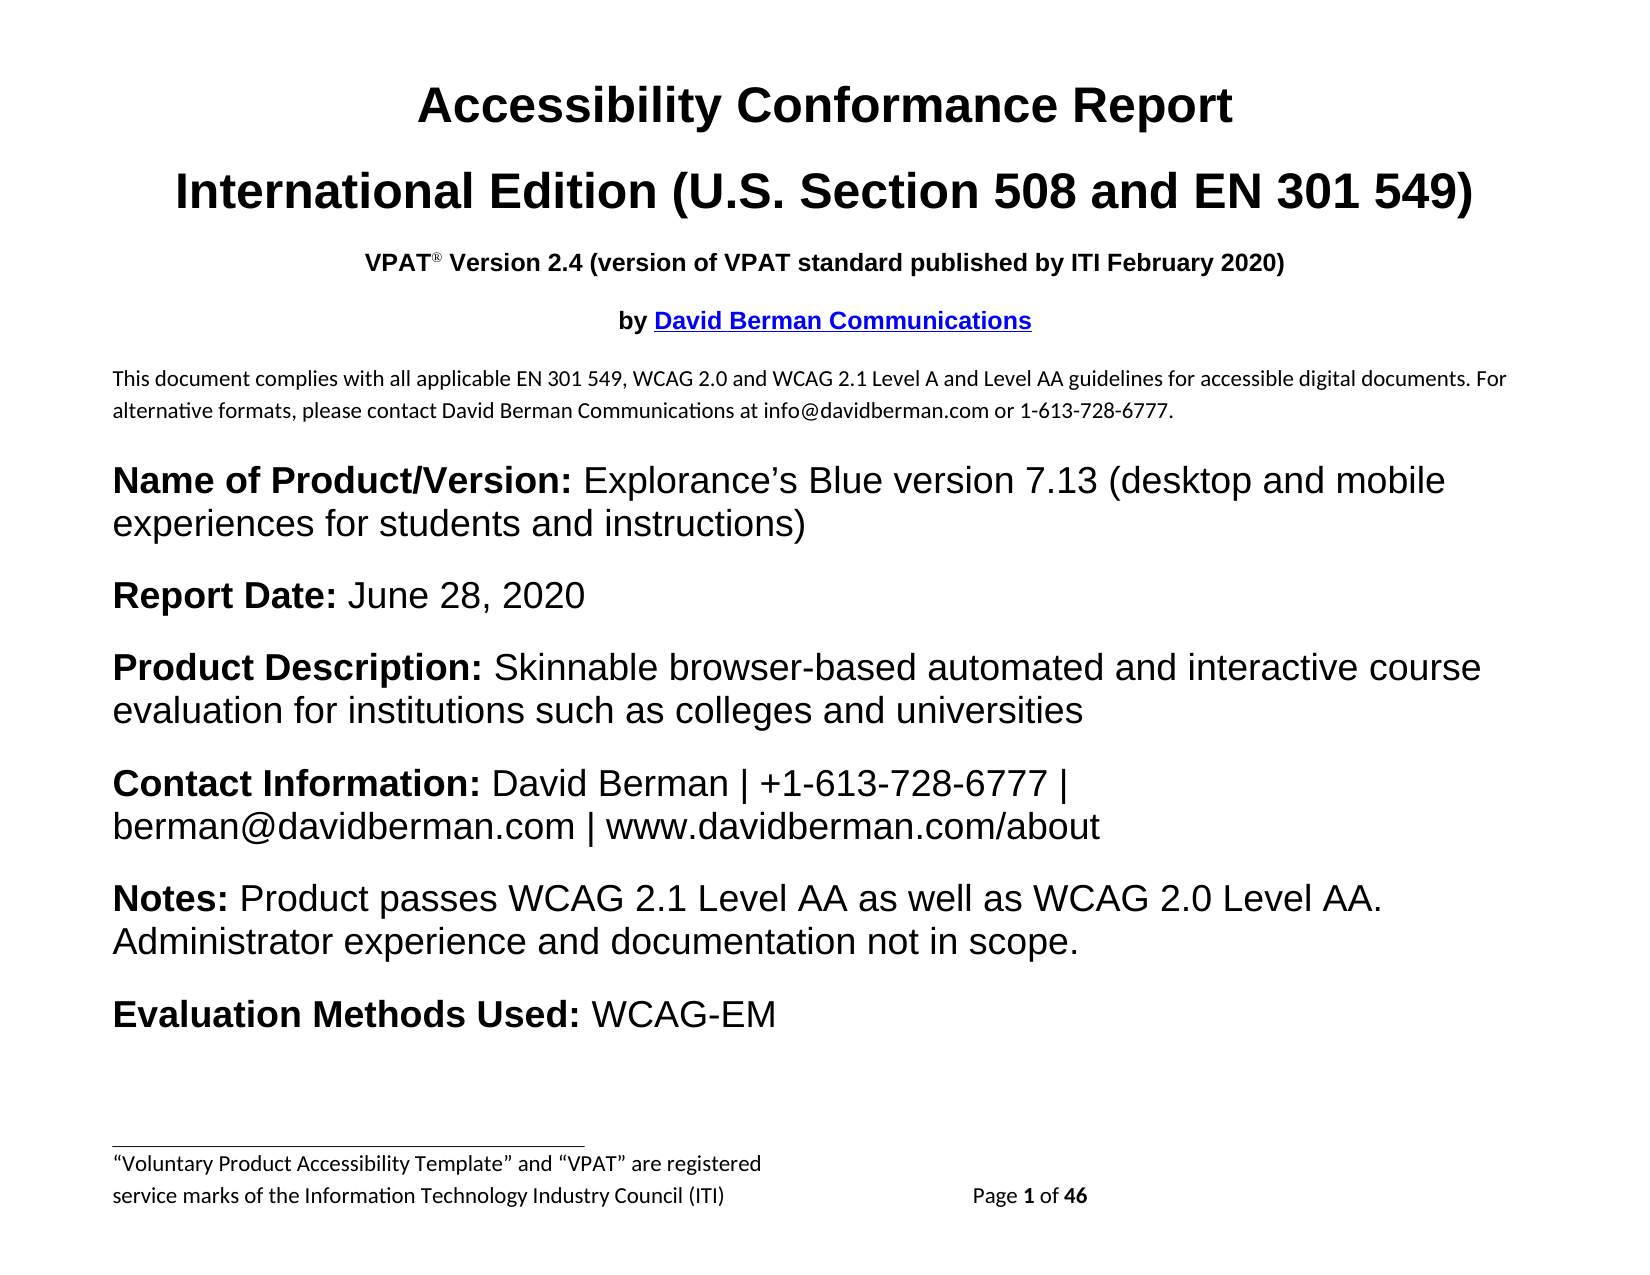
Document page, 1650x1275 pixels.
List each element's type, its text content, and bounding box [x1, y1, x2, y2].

text by David Berman Communications [112, 306, 1538, 335]
subtitle International Edition (U.S. Section 508 and EN 301 549) [112, 162, 1538, 219]
subtitle Name of Product/Version: Explorance’s Blue version 7.13 (desktop and mobile experiences for students and instructions) [112, 458, 1538, 544]
subtitle Evaluation Methods Used: WCAG-EM [112, 992, 1538, 1035]
subtitle Product Description: Skinnable browser-based automated and interactive course evaluation for institutions such as colleges and universities [112, 646, 1538, 732]
subtitle Notes: Product passes WCAG 2.1 Level AA as well as WCAG 2.0 Level AA. Administrator experience and documentation not in scope. [112, 876, 1538, 963]
subtitle Contact Information: David Berman | +1-613-728-6777 | berman@davidberman.com | www.davidberman.com/about [112, 761, 1538, 847]
text This document complies with all applicable EN 301 549, WCAG 2.0 and WCAG 2.1 Level A and Level AA guidelines for accessible digital documents. For alternative formats, please contact David Berman Communications at info@davidberman.com or 1-613-728-6777. [112, 364, 1538, 424]
text VPAT® Version 2.4 (version of VPAT standard published by ITI February 2020) [112, 248, 1538, 277]
subtitle Report Date: June 28, 2020 [112, 573, 1538, 616]
subtitle Accessibility Conformance Report [112, 75, 1538, 132]
